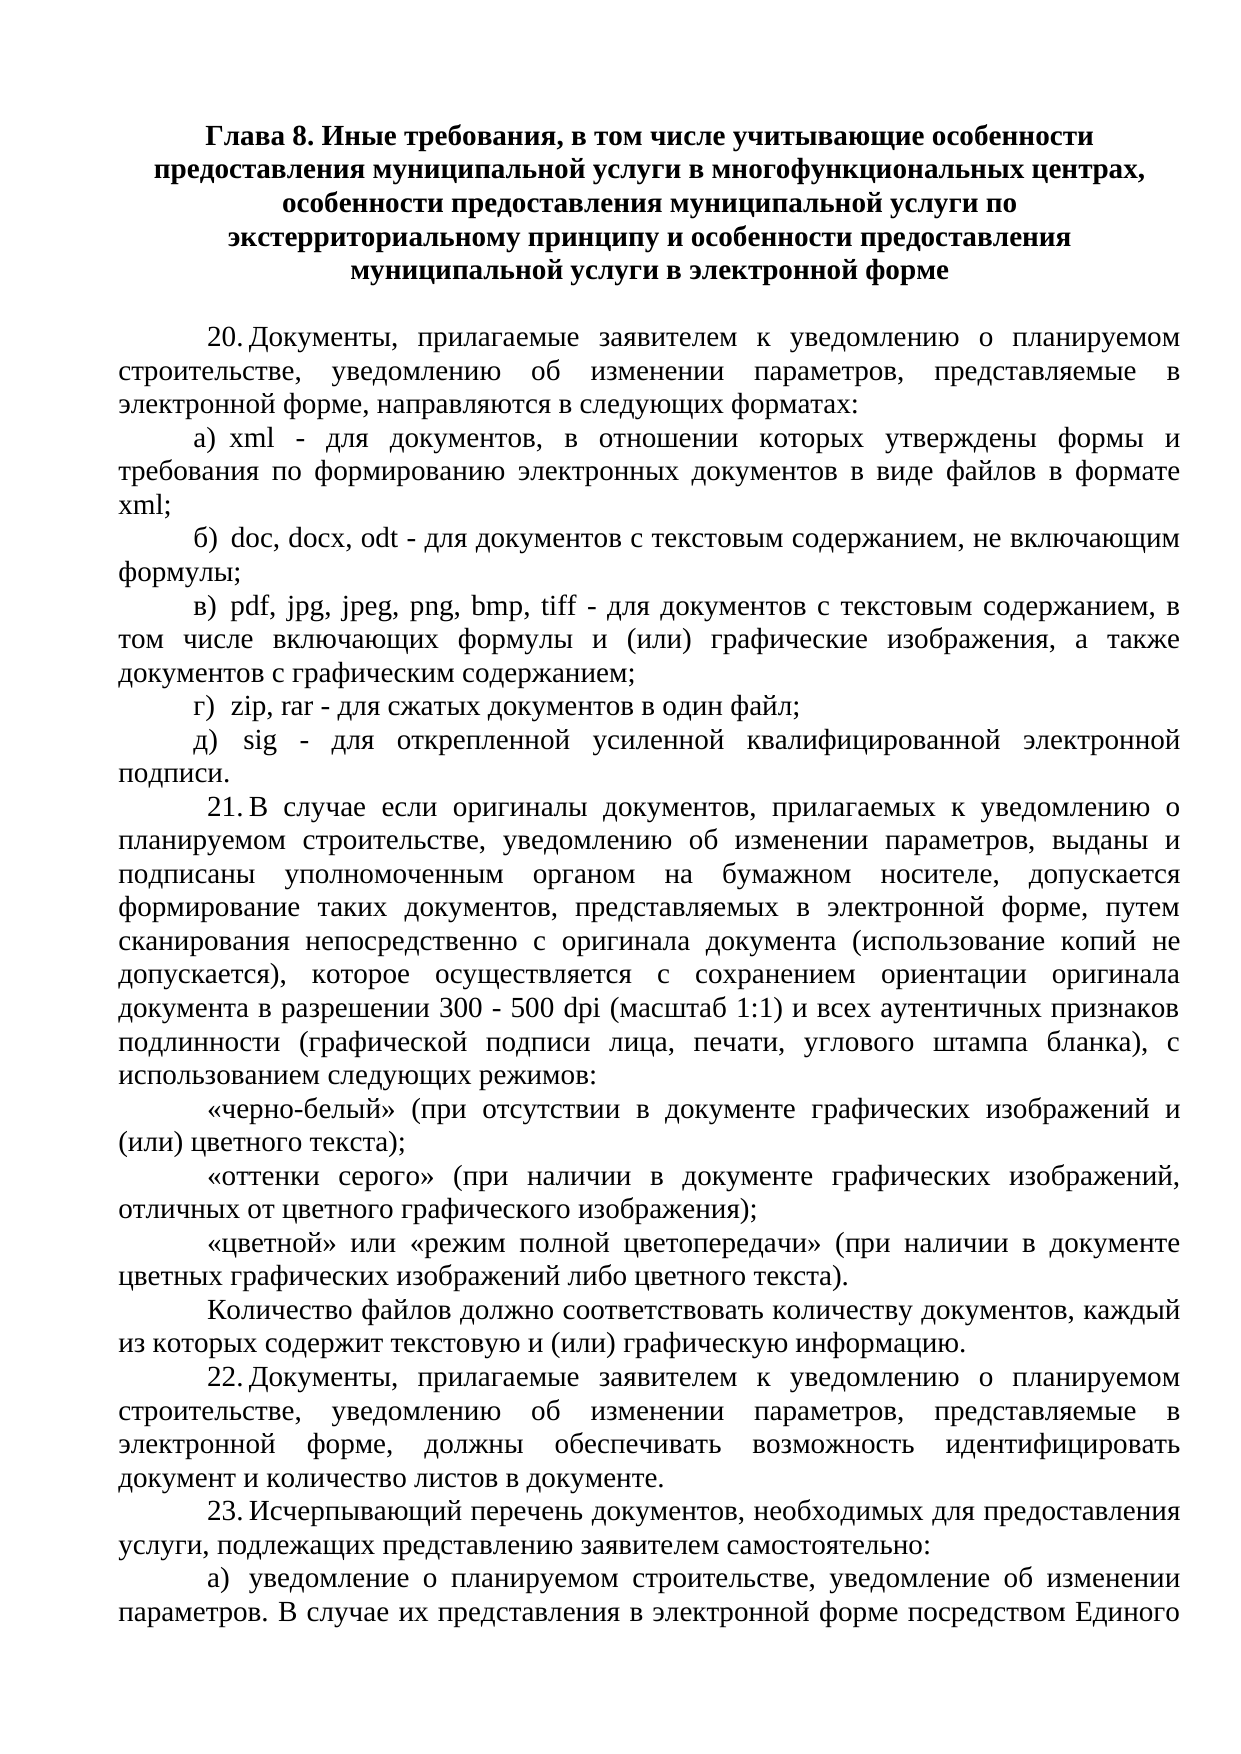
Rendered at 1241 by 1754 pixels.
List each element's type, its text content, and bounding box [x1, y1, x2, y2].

text «оттенки серого» (при наличии в документе графических изображений, отличных от цветного графического изображения); [118, 1158, 1181, 1225]
text д) sig - для открепленной усиленной квалифицированной электронной подписи. [118, 722, 1181, 789]
text в) pdf, jpg, jpeg, png, bmp, tiff - для документов с текстовым содержанием, в том числе включающих формулы и (или) графические изображения, а также документов с графическим содержанием; [118, 588, 1181, 688]
list В случае если оригиналы документов, прилагаемых к уведомлению о планируемом строительстве, уведомлению об изменении параметров, выданы и подписаны уполномоченным органом на бумажном носителе, допускается формирование таких документов, представляемых в электронной форме, путем сканирования непосредственно с оригинала документа (использование копий не допускается), которое осуществляется с сохранением ориентации оригинала документа в разрешении 300 - 500 dpi (масштаб 1:1) и всех аутентичных признаков подлинности (графической подписи лица, печати, углового штампа бланка), с использованием следующих режимов: [118, 789, 1181, 1091]
text а) xml - для документов, в отношении которых утверждены формы и требования по формированию электронных документов в виде файлов в формате xml; [118, 420, 1181, 521]
text Глава 8. Иные требования, в том числе учитывающие особенности предоставления муниципальной услуги в многофункциональных центрах, особенности предоставления муниципальной услуги по экстерриториальному принципу и особенности предоставления муниципальной услуги в электронной форме [118, 118, 1181, 286]
text г) zip, rar - для сжатых документов в один файл; [118, 688, 1181, 722]
text Количество файлов должно соответствовать количеству документов, каждый из которых содержит текстовую и (или) графическую информацию. [118, 1292, 1181, 1359]
list Исчерпывающий перечень документов, необходимых для предоставления услуги, подлежащих представлению заявителем самостоятельно: [118, 1493, 1181, 1560]
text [118, 1560, 1181, 1627]
text «цветной» или «режим полной цветопередачи» (при наличии в документе цветных графических изображений либо цветного текста). [118, 1225, 1181, 1292]
text «черно-белый» (при отсутствии в документе графических изображений и (или) цветного текста); [118, 1091, 1181, 1158]
text б) doc, docx, odt - для документов с текстовым содержанием, не включающим формулы; [118, 521, 1181, 588]
list Документы, прилагаемые заявителем к уведомлению о планируемом строительстве, уведомлению об изменении параметров, представляемые в электронной форме, должны обеспечивать возможность идентифицировать документ и количество листов в документе. [118, 1359, 1181, 1493]
list Документы, прилагаемые заявителем к уведомлению о планируемом строительстве, уведомлению об изменении параметров, представляемые в электронной форме, направляются в следующих форматах: [118, 319, 1181, 420]
